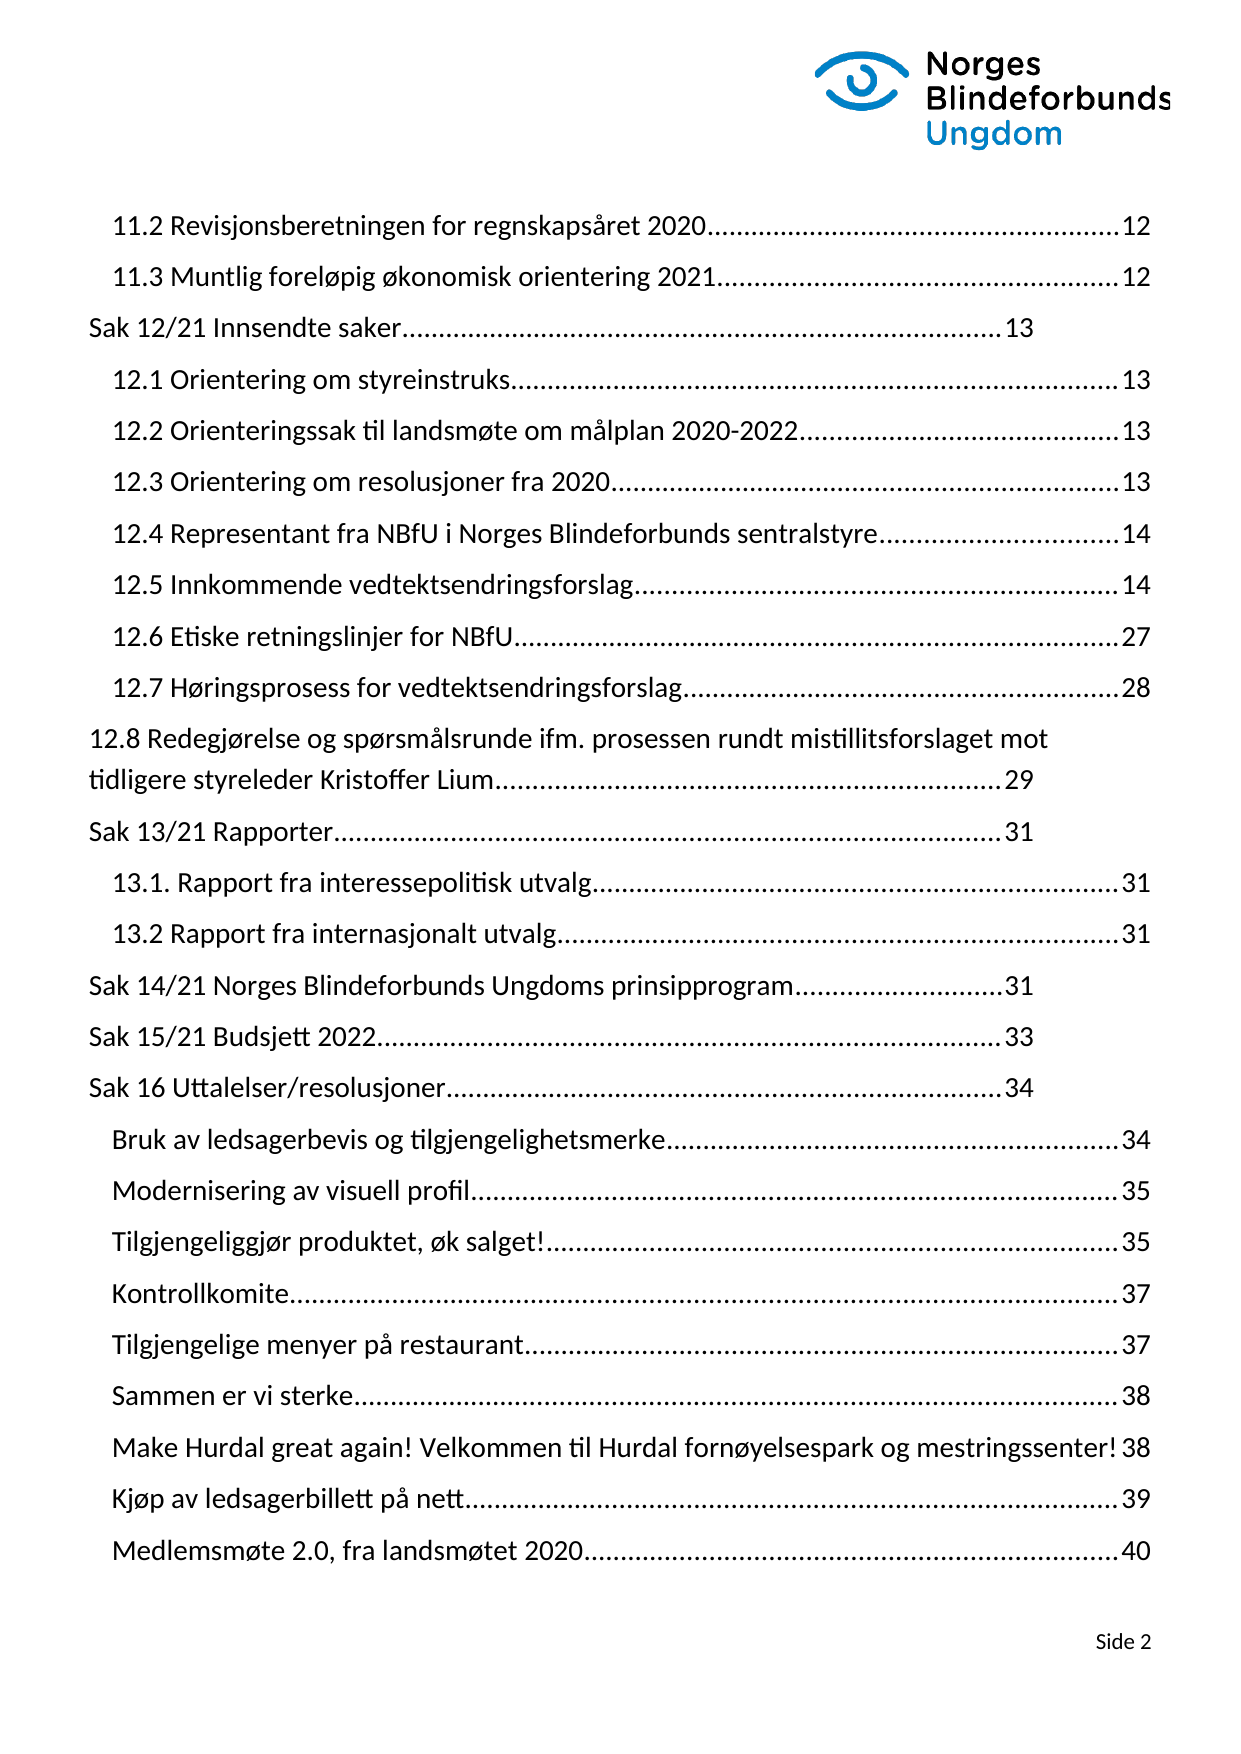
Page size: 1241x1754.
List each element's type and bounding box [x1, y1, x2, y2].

picture [976, 131, 984, 139]
picture [813, 50, 1170, 151]
